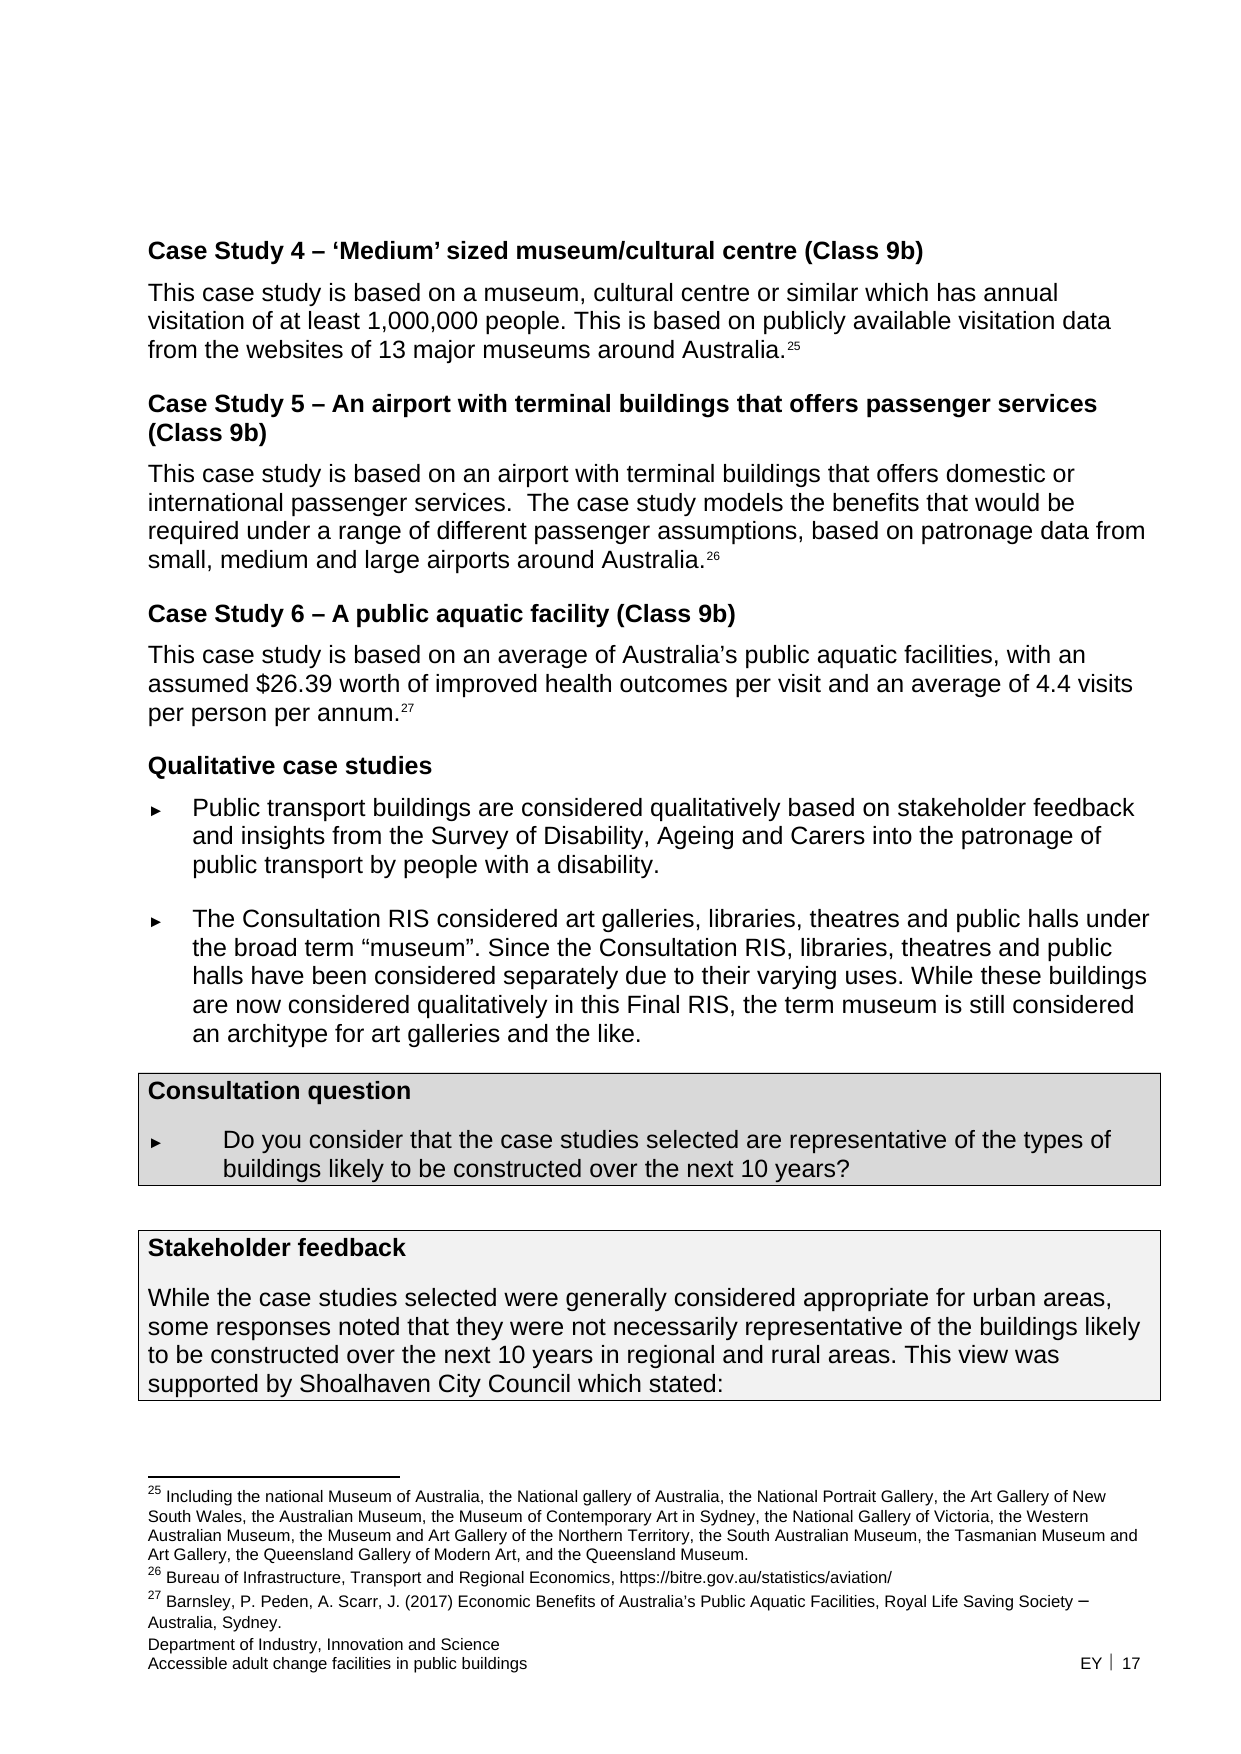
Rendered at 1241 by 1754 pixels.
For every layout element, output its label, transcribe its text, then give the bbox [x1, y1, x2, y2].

text This case study is based on a museum, cultural centre or similar which has annual visitation of at least 1,000,000 people. This is based on publicly available visitation data from the websites of 13 major museums around Australia. [148, 277, 1152, 364]
subtitle Case Study 4 – ‘Medium’ sized museum/cultural centre (Class 9b) [148, 236, 1152, 265]
subtitle Qualitative case studies [148, 751, 1152, 780]
subtitle Case Study 6 – A public aquatic facility (Class 9b) [148, 599, 1152, 627]
text This case study is based on an airport with terminal buildings that offers domestic or international passenger services. The case study models the benefits that would be required under a range of different passenger assumptions, based on patronage data from small, medium and large airports around Australia. [148, 459, 1152, 574]
text This case study is based on an average of Australia’s public aquatic facilities, with an assumed $26.39 worth of improved health outcomes per visit and an average of 4.4 visits per person per annum. [148, 640, 1152, 726]
subtitle Case Study 5 – An airport with terminal buildings that offers passenger services (Class 9b) [148, 389, 1152, 446]
text Stakeholder feedback [139, 1231, 1160, 1262]
text Public transport buildings are considered qualitatively based on stakeholder feedback and insights from the Survey of Disability, Ageing and Carers into the patronage of public transport by people with a disability. [148, 792, 1152, 879]
text Consultation question [139, 1074, 1160, 1104]
list Do you consider that the case studies selected are representative of the types of buildings likely to be constructed over the next 10 years? [139, 1122, 1160, 1185]
text While the case studies selected were generally considered appropriate for urban areas, some responses noted that they were not necessarily representative of the buildings likely to be constructed over the next 10 years in regional and rural areas. This view was supported by Shoalhaven City Council which stated: [139, 1280, 1160, 1400]
text The Consultation RIS considered art galleries, libraries, theatres and public halls under the broad term “museum”. Since the Consultation RIS, libraries, theatres and public halls have been considered separately due to their varying uses. While these buildings are now considered qualitatively in this Final RIS, the term museum is still considered an architype for art galleries and the like. [148, 904, 1152, 1047]
